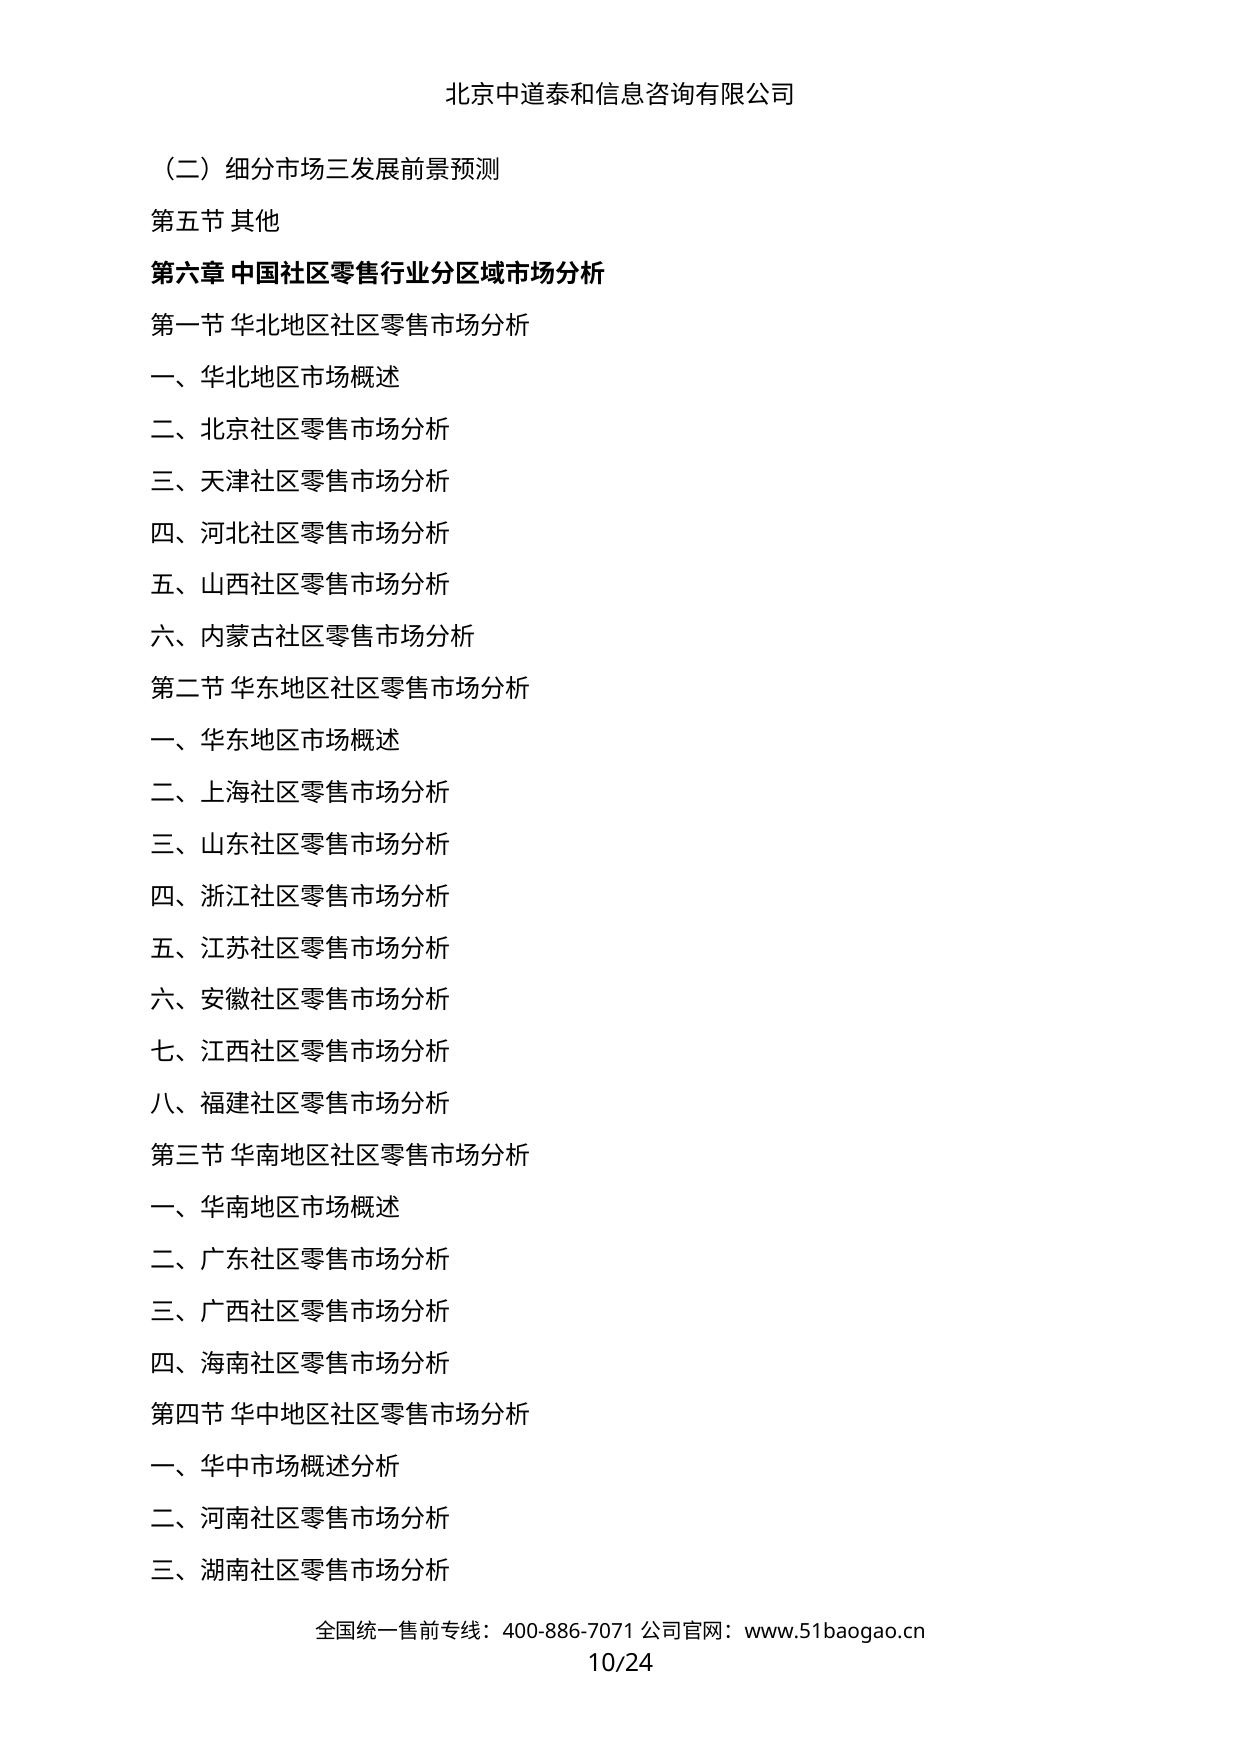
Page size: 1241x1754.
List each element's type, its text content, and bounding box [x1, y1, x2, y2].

text 二、上海社区零售市场分析 [150, 772, 1090, 809]
text 七、江西社区零售市场分析 [150, 1032, 1090, 1068]
text 一、华东地区市场概述 [150, 721, 1090, 757]
text 三、湖南社区零售市场分析 [150, 1551, 1090, 1587]
text 三、广西社区零售市场分析 [150, 1291, 1090, 1327]
text 八、福建社区零售市场分析 [150, 1084, 1090, 1120]
text 第二节 华东地区社区零售市场分析 [150, 669, 1090, 705]
text 第三节 华南地区社区零售市场分析 [150, 1136, 1090, 1172]
text 四、浙江社区零售市场分析 [150, 876, 1090, 912]
text 四、河北社区零售市场分析 [150, 513, 1090, 549]
text 一、华中市场概述分析 [150, 1447, 1090, 1483]
text 二、河南社区零售市场分析 [150, 1499, 1090, 1535]
text 二、北京社区零售市场分析 [150, 409, 1090, 446]
text 第六章 中国社区零售行业分区域市场分析 [150, 254, 1090, 290]
text 二、广东社区零售市场分析 [150, 1239, 1090, 1276]
text 第一节 华北地区社区零售市场分析 [150, 306, 1090, 342]
text 五、山西社区零售市场分析 [150, 565, 1090, 601]
text 六、安徽社区零售市场分析 [150, 980, 1090, 1016]
text 一、华北地区市场概述 [150, 357, 1090, 394]
text 五、江苏社区零售市场分析 [150, 928, 1090, 964]
text 四、海南社区零售市场分析 [150, 1343, 1090, 1379]
text 三、山东社区零售市场分析 [150, 824, 1090, 861]
text 第五节 其他 [150, 202, 1090, 238]
text （二）细分市场三发展前景预测 [150, 150, 1090, 186]
text 第四节 华中地区社区零售市场分析 [150, 1395, 1090, 1431]
text 六、内蒙古社区零售市场分析 [150, 617, 1090, 653]
text 三、天津社区零售市场分析 [150, 461, 1090, 497]
text 一、华南地区市场概述 [150, 1187, 1090, 1224]
